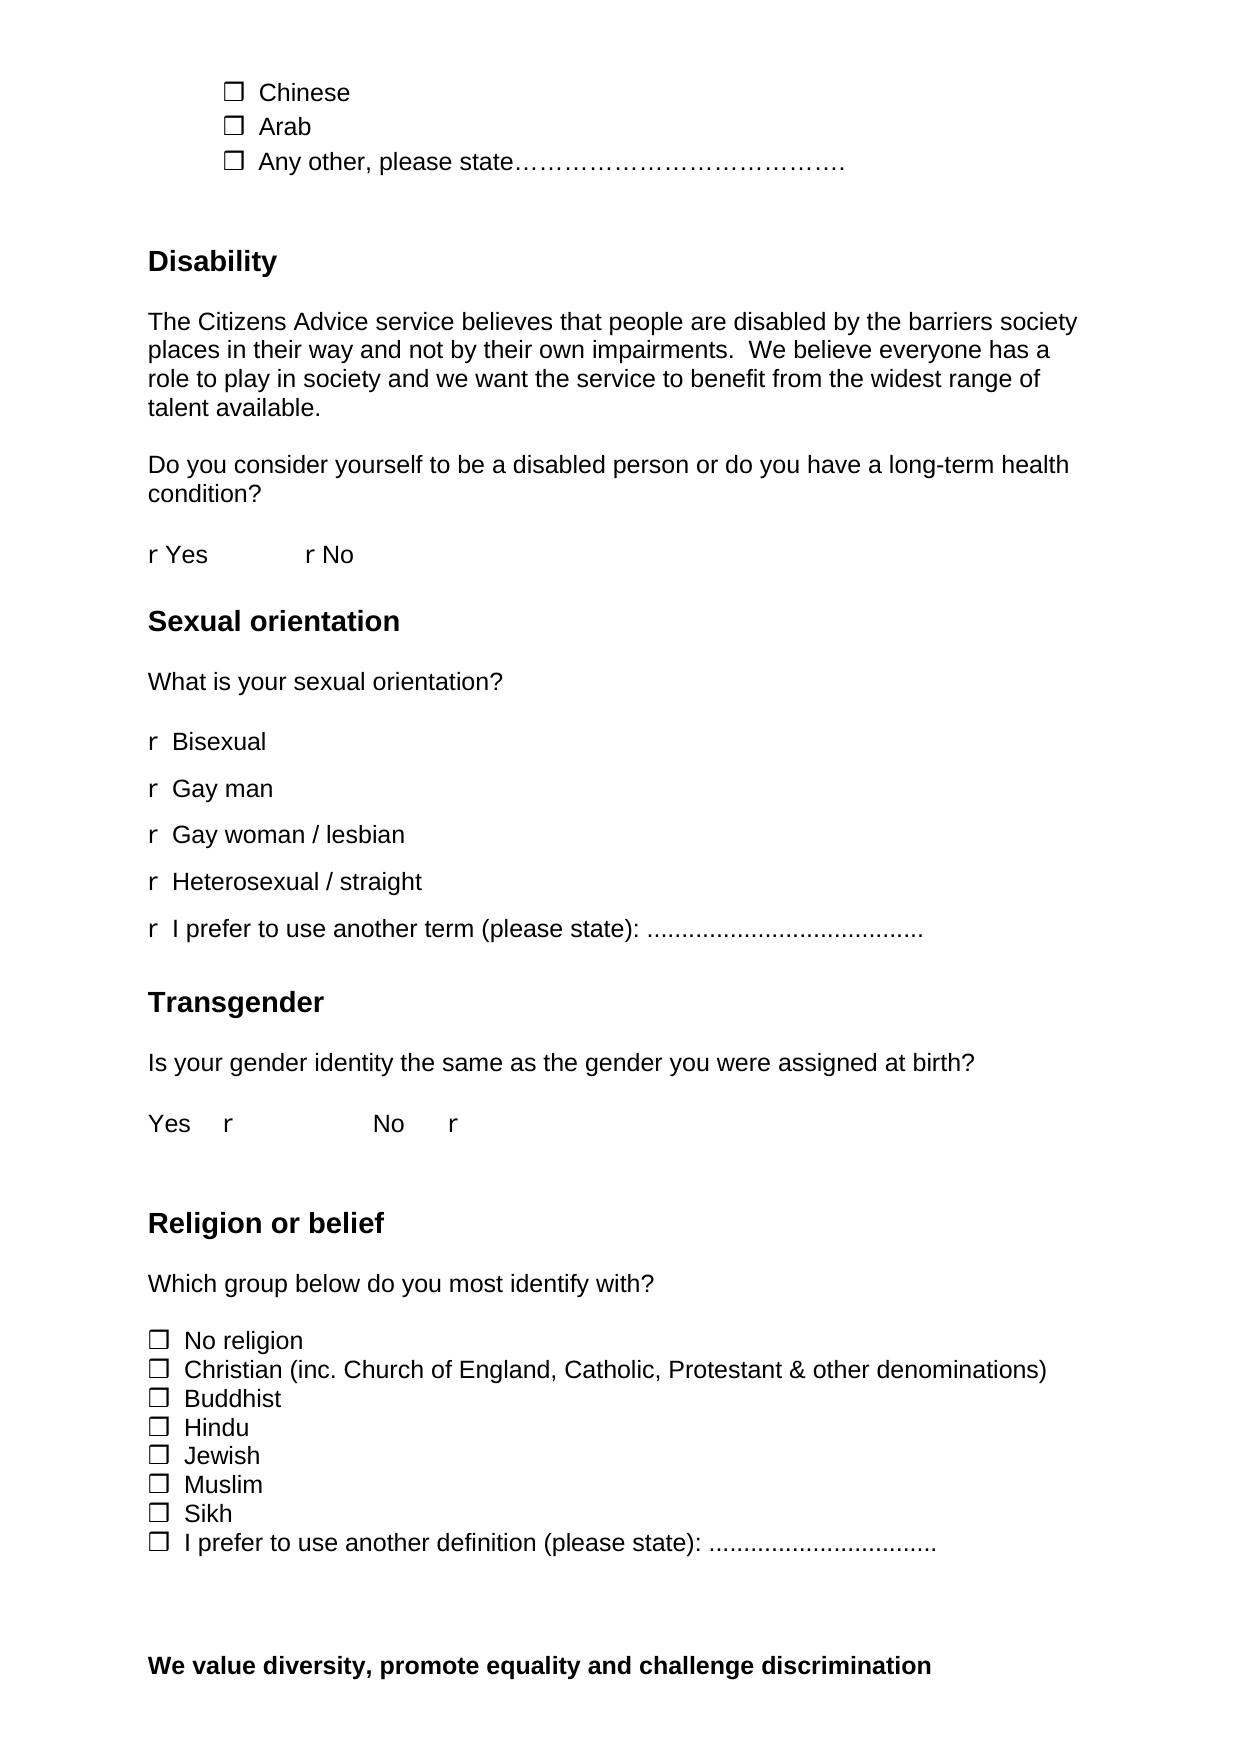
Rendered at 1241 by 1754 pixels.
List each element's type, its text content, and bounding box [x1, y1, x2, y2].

text ❒ Sikh [148, 1499, 1094, 1527]
text r I prefer to use another term (please state): ........................................ [148, 910, 1094, 944]
text Which group below do you most identify with? [148, 1269, 1094, 1297]
text Religion or belief [148, 1206, 1094, 1240]
text r Heterosexual / straight [148, 864, 1094, 898]
text ❒ Arab [148, 109, 1093, 143]
text r Bisexual [148, 724, 1094, 758]
text Sexual orientation [148, 604, 1094, 638]
text The Citizens Advice service believes that people are disabled by the barriers society places in their way and not by their own impairments. We believe everyone has a role to play in society and we want the service to benefit from the widest range of talent available. [148, 307, 1094, 422]
text Yes r No r [148, 1105, 1093, 1139]
text Is your gender identity the same as the gender you were assigned at birth? [148, 1048, 1093, 1077]
text ❒ Muslim [148, 1470, 1094, 1499]
text ❒ No religion [148, 1326, 1094, 1355]
text Do you consider yourself to be a disabled person or do you have a long-term health condition? [148, 450, 1094, 508]
text Transgender [148, 986, 1094, 1019]
text ❒ Any other, please state…………………………………. [148, 143, 1093, 177]
text r Yes r No [148, 537, 1094, 571]
text ❒ I prefer to use another definition (please state): ................................. [148, 1527, 1094, 1556]
text What is your sexual orientation? [148, 666, 1094, 695]
text ❒ Jewish [148, 1441, 1094, 1470]
text ❒ Chinese [148, 75, 1093, 109]
text r Gay woman / lesbian [148, 817, 1094, 851]
text ❒ Hindu [148, 1412, 1094, 1441]
text r Gay man [148, 771, 1094, 804]
text ❒ Buddhist [148, 1384, 1094, 1412]
text Disability [148, 244, 1094, 278]
text ❒ Christian (inc. Church of England, Catholic, Protestant & other denominations) [148, 1355, 1094, 1384]
